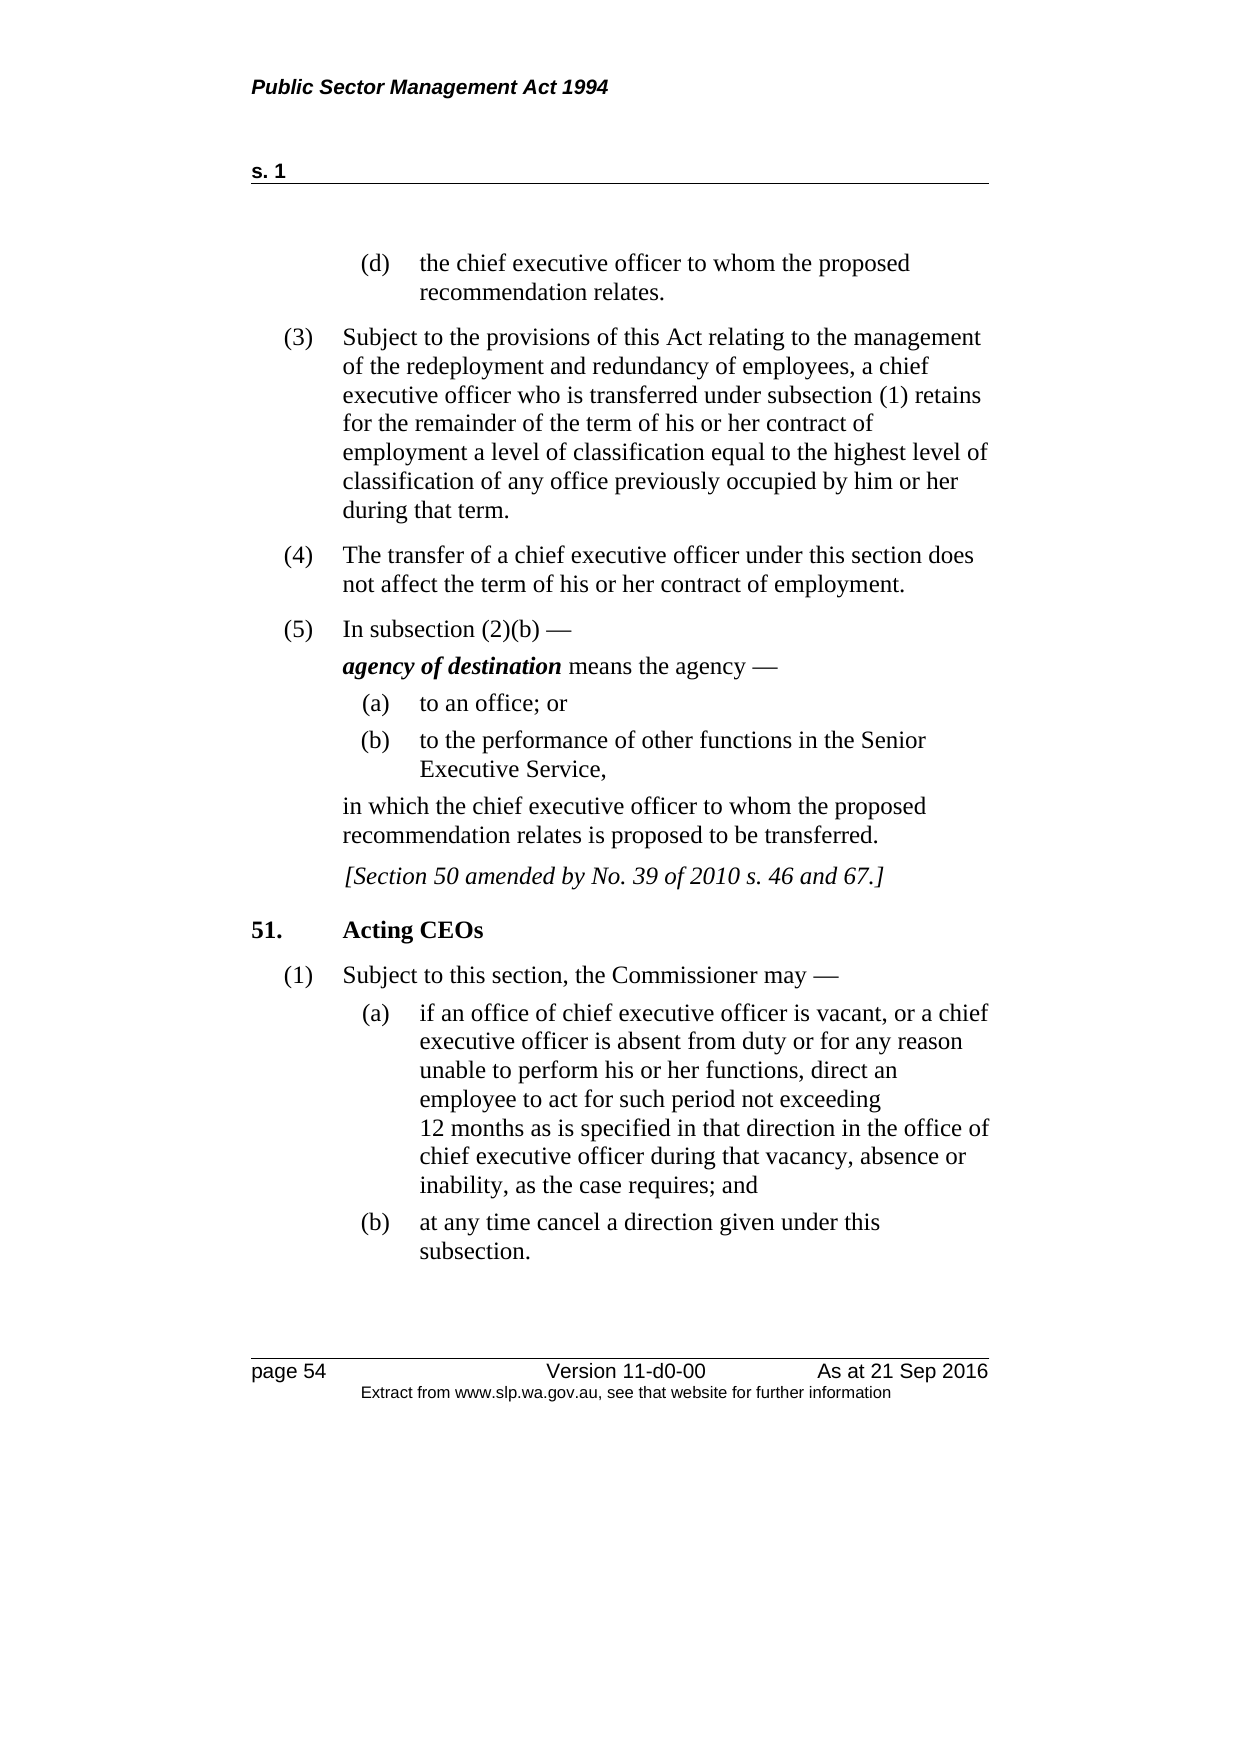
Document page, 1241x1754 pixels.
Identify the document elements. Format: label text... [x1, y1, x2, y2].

text (d) the chief executive officer to whom the proposed recommendation relates. [251, 248, 989, 306]
text (b) at any time cancel a direction given under this subsection. [251, 1207, 989, 1265]
text (a) to an office; or [251, 688, 989, 717]
text (1) Subject to this section, the Commissioner may — [251, 961, 989, 989]
subtitle 51. Acting CEOs [251, 915, 989, 944]
text (a) if an office of chief executive officer is vacant, or a chief executive officer is absent from duty or for any reason unable to perform his or her functions, direct an employee to act for such period not exceeding 12 months as is specified in that direction in the office of chief executive officer during that vacancy, absence or inability, as the case requires; and [251, 998, 989, 1199]
text (4) The transfer of a chief executive officer under this section does not affect the term of his or her contract of employment. [251, 540, 989, 598]
text (5) In subsection (2)(b) — [251, 614, 989, 643]
text (b) to the performance of other functions in the Senior Executive Service, [251, 726, 989, 783]
text agency of destination means the agency — [251, 651, 989, 680]
text in which the chief executive officer to whom the proposed recommendation relates is proposed to be transferred. [251, 791, 989, 849]
text [Section 50 amended by No. 39 of 2010 s. 46 and 67.] [251, 861, 989, 890]
text (3) Subject to the provisions of this Act relating to the management of the redeployment and redundancy of employees, a chief executive officer who is transferred under subsection (1) retains for the remainder of the term of his or her contract of employment a level of classification equal to the highest level of classification of any office previously occupied by him or her during that term. [251, 322, 989, 523]
